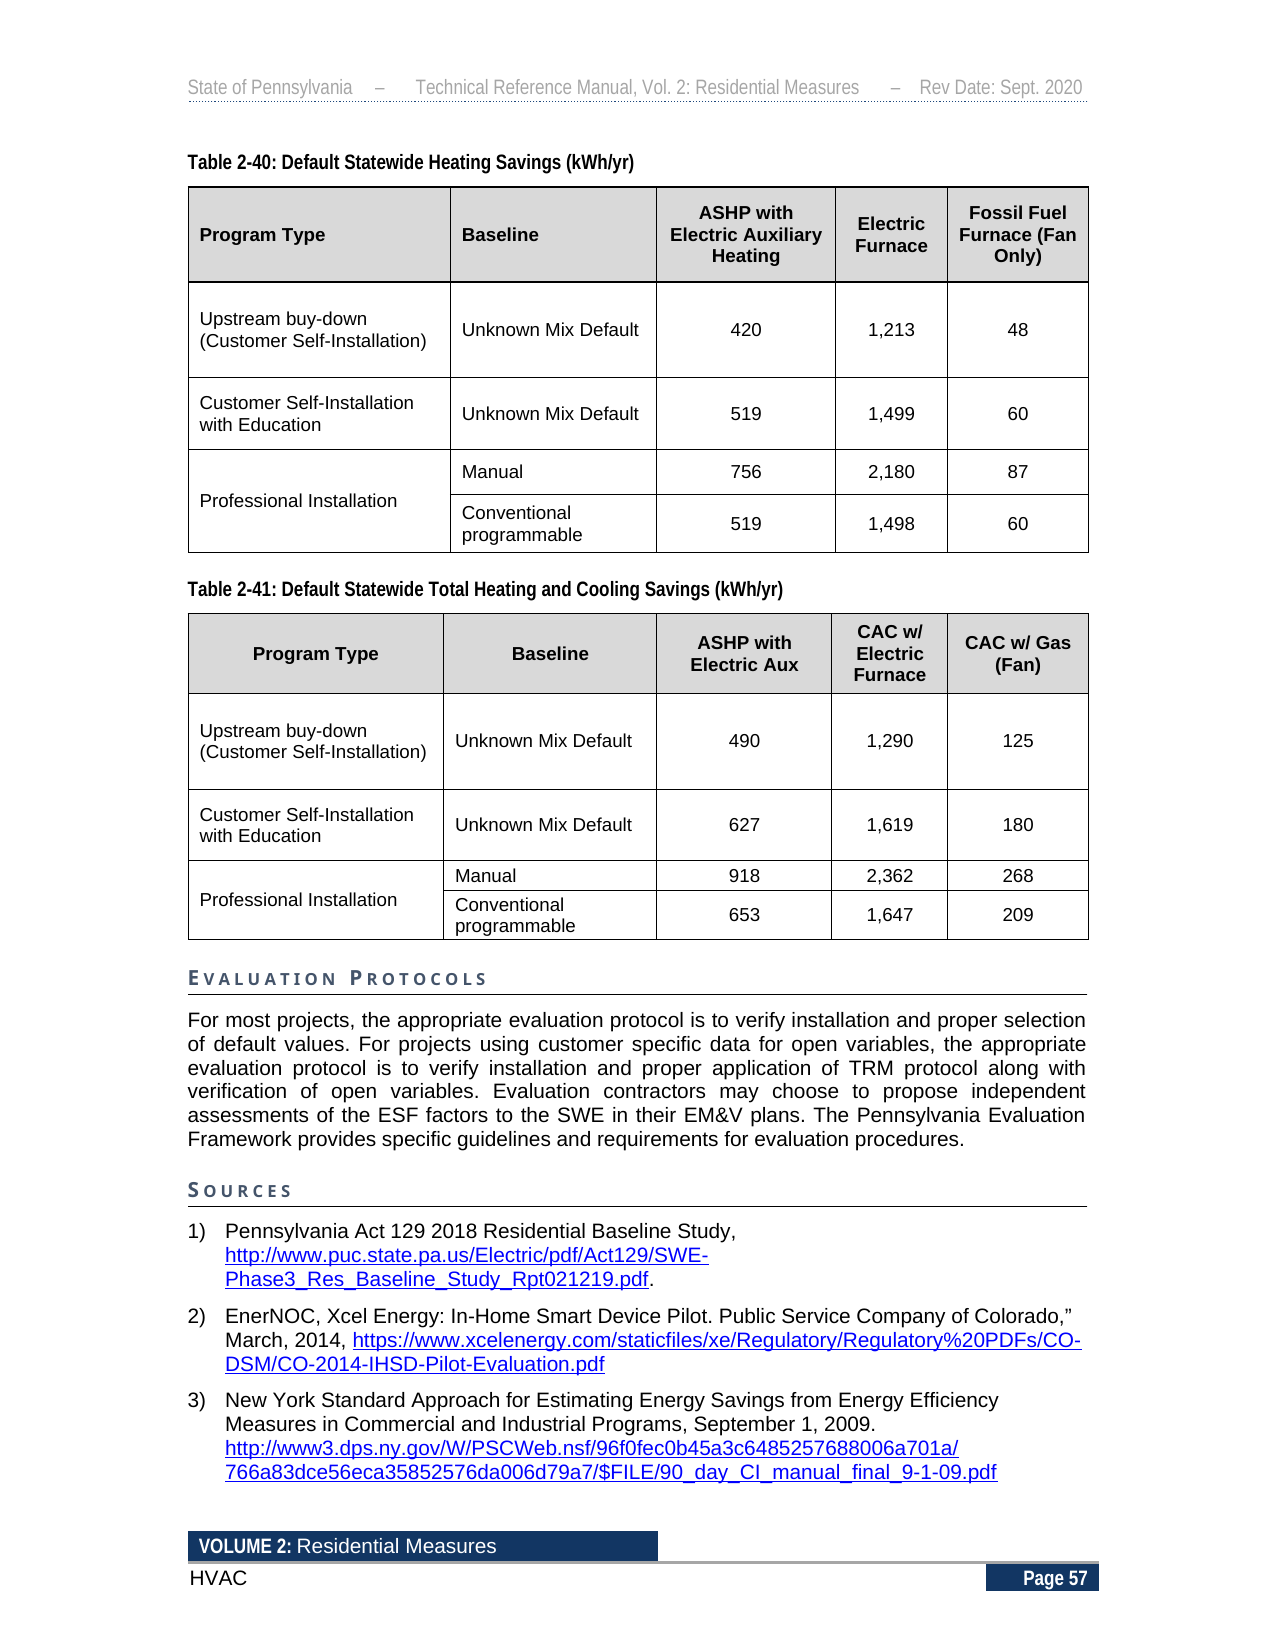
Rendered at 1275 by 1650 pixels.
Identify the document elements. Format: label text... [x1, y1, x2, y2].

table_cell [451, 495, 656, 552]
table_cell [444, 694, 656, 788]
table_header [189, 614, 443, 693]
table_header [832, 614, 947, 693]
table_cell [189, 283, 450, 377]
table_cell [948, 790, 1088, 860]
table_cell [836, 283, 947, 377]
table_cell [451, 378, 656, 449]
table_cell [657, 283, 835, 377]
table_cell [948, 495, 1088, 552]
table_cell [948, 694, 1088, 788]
text For most projects, the appropriate evaluation protocol is to verify installation and proper selection of default values. For projects using customer specific data for open variables, the appropriate evaluation protocol is to verify installation and proper application of TRM protocol along with verification of open variables. Evaluation contractors may choose to propose independent assessments of the ESF factors to the SWE in their EM&V plans. The Pennsylvania Evaluation Framework provides specific guidelines and requirements for evaluation procedures. [187, 1007, 1087, 1151]
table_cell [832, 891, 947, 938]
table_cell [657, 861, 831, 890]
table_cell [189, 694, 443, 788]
text Table 2-40: Default Statewide Heating Savings (kWh/yr) [187, 150, 1087, 174]
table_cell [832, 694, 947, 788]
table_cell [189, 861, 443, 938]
list New York Standard Approach for Estimating Energy Savings from Energy Efficiency Measures in Commercial and Industrial Programs, September 1, 2009. http://www3.dps.ny.gov/W/PSCWeb.nsf/96f0fec0b45a3c6485257688006a701a/766a83dce56eca35852576da006d79a7/$FILE/90_day_CI_manual_final_9-1-09.pdf [187, 1388, 1087, 1484]
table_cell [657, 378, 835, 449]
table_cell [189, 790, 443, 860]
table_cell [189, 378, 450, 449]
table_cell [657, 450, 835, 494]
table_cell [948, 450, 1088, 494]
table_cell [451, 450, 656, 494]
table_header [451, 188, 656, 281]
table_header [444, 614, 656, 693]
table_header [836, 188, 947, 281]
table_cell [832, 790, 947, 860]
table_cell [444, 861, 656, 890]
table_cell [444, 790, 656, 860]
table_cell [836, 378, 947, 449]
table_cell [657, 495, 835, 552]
text Sources [187, 1175, 1087, 1207]
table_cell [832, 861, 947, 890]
text Table 2-41: Default Statewide Total Heating and Cooling Savings (kWh/yr) [187, 577, 1087, 601]
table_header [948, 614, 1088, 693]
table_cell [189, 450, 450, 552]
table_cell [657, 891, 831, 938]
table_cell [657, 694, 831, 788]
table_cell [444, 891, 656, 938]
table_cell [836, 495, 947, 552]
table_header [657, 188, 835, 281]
text Evaluation Protocols [187, 963, 1087, 995]
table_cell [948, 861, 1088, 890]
list Pennsylvania Act 129 2018 Residential Baseline Study, http://www.puc.state.pa.us/Electric/pdf/Act129/SWE-Phase3_Res_Baseline_Study_Rpt021219.pdf. [187, 1219, 1087, 1291]
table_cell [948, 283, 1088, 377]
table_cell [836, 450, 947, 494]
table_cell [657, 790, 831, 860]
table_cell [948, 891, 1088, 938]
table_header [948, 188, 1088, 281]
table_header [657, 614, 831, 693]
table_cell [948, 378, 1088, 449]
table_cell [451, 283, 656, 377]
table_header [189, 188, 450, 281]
list EnerNOC, Xcel Energy: In-Home Smart Device Pilot. Public Service Company of Colorado,” March, 2014, https://www.xcelenergy.com/staticfiles/xe/Regulatory/Regulatory%20PDFs/CO-DSM/CO-2014-IHSD-Pilot-Evaluation.pdf [187, 1304, 1087, 1376]
